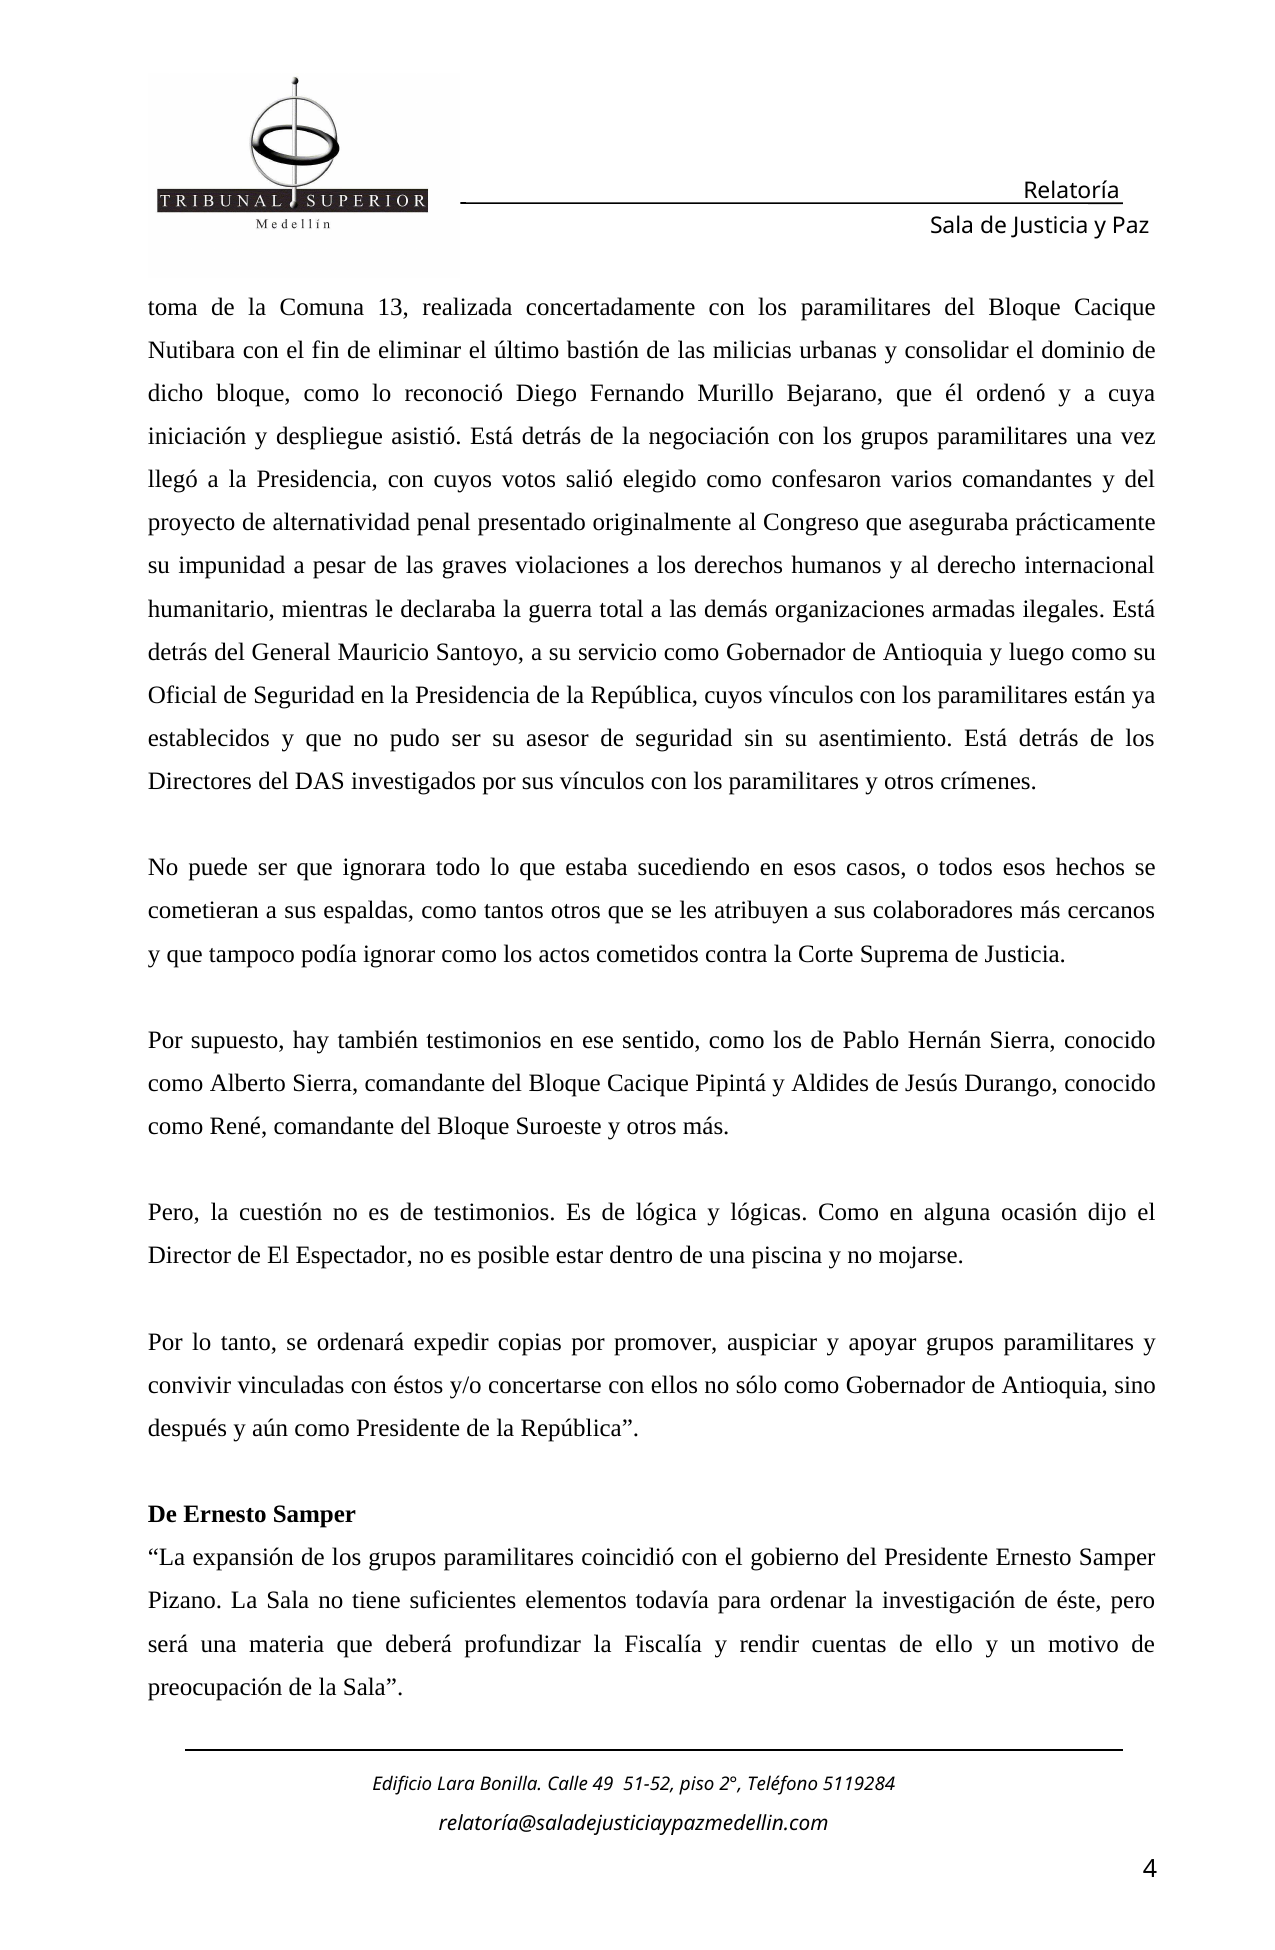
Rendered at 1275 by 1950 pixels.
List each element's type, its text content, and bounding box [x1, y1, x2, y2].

text “La expansión de los grupos paramilitares coincidió con el gobierno del Presidente Ernesto Samper Pizano. La Sala no tiene suficientes elementos todavía para ordenar la investigación de éste, pero será una materia que deberá profundizar la Fiscalía y rendir cuentas de ello y un motivo de preocupación de la Sala”. [148, 1542, 1157, 1701]
text Por supuesto, hay también testimonios en ese sentido, como los de Pablo Hernán Sierra, conocido como Alberto Sierra, comandante del Bloque Cacique Pipintá y Aldides de Jesús Durango, conocido como René, comandante del Bloque Suroeste y otros más. [148, 1025, 1157, 1140]
text Pero, la cuestión no es de testimonios. Es de lógica y lógicas. Como en alguna ocasión dijo el Director de El Espectador, no es posible estar dentro de una piscina y no mojarse. [148, 1197, 1157, 1269]
text De Ernesto Samper [148, 1499, 1157, 1528]
text Por lo tanto, se ordenará expedir copias por promover, auspiciar y apoyar grupos paramilitares y convivir vinculadas con éstos y/o concertarse con ellos no sólo como Gobernador de Antioquia, sino después y aún como Presidente de la República”. [148, 1327, 1157, 1442]
picture [147, 73, 461, 278]
text No puede ser que ignorara todo lo que estaba sucediendo en esos casos, o todos esos hechos se cometieran a sus espaldas, como tantos otros que se les atribuyen a sus colaboradores más cercanos y que tampoco podía ignorar como los actos cometidos contra la Corte Suprema de Justicia. [148, 852, 1157, 967]
